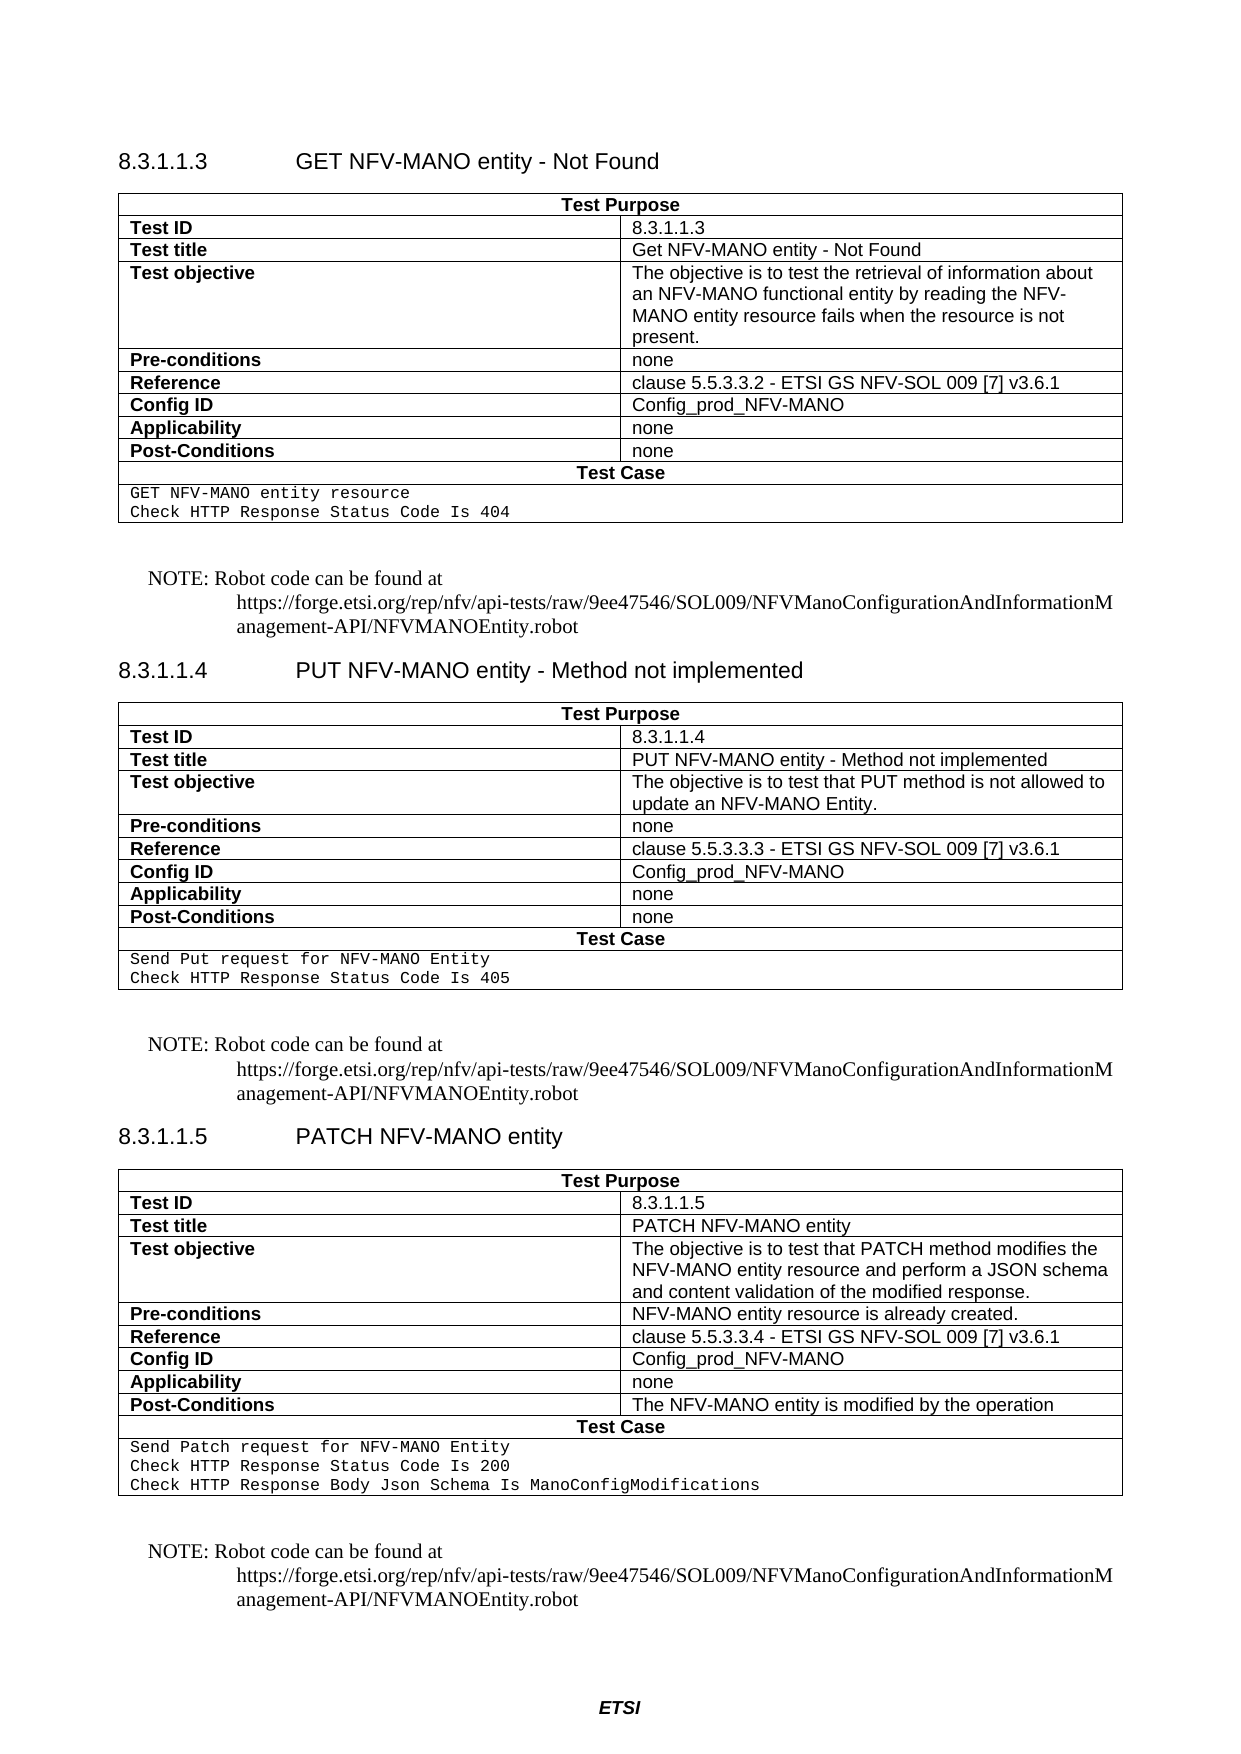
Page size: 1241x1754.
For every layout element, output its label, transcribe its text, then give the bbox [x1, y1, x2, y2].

subtitle 8.3.1.1.5 PATCH NFV-MANO entity [118, 1123, 1122, 1150]
table_cell Test Case [119, 928, 1122, 950]
table_cell Test objective [119, 771, 620, 814]
table_cell Config_prod_NFV-MANO [621, 860, 1122, 882]
table_cell Test ID [119, 1192, 620, 1214]
table_cell Config_prod_NFV-MANO [621, 394, 1122, 416]
table_cell Test objective [119, 262, 620, 348]
table_cell PUT NFV-MANO entity - Method not implemented [621, 749, 1122, 770]
table_header Test Purpose [119, 703, 1122, 725]
table_cell Config ID [119, 1348, 620, 1370]
table_cell The objective is to test that PUT method is not allowed to update an NFV-MANO Entity. [621, 771, 1122, 814]
table_cell Pre-conditions [119, 1303, 620, 1324]
table_cell Post-Conditions [119, 1394, 620, 1415]
table_cell Reference [119, 1326, 620, 1347]
table_cell Test title [119, 239, 620, 261]
table_cell 8.3.1.1.4 [621, 726, 1122, 747]
table_cell Test ID [119, 726, 620, 747]
table_cell The objective is to test the retrieval of information about an NFV-MANO functional entity by reading the NFV-MANO entity resource fails when the resource is not present. [621, 262, 1122, 348]
table_cell clause 5.5.3.3.3 - ETSI GS NFV-SOL 009 [7] v3.6.1 [621, 838, 1122, 859]
table_cell 8.3.1.1.3 [621, 216, 1122, 238]
table_cell Applicability [119, 883, 620, 904]
table_cell Config_prod_NFV-MANO [621, 1348, 1122, 1370]
table_cell Test ID [119, 216, 620, 238]
table_cell clause 5.5.3.3.4 - ETSI GS NFV-SOL 009 [7] v3.6.1 [621, 1326, 1122, 1347]
table_cell Reference [119, 838, 620, 859]
table_cell Reference [119, 372, 620, 393]
table_cell clause 5.5.3.3.2 - ETSI GS NFV-SOL 009 [7] v3.6.1 [621, 372, 1122, 393]
table_cell none [621, 1371, 1122, 1392]
table_cell PATCH NFV-MANO entity [621, 1215, 1122, 1236]
table_cell Pre-conditions [119, 349, 620, 371]
table_cell Post-Conditions [119, 906, 620, 927]
table_cell GET NFV-MANO entity resource Check HTTP Response Status Code Is 404 [119, 485, 1122, 522]
table_cell Test title [119, 1215, 620, 1236]
table_cell Applicability [119, 1371, 620, 1392]
text NOTE: Robot code can be found at https://forge.etsi.org/rep/nfv/api-tests/raw/9ee47546/SOL009/NFVManoConfigurationAndInformationManagement-API/NFVMANOEntity.robot [148, 1539, 1122, 1611]
table_cell none [621, 439, 1122, 461]
table_cell 8.3.1.1.5 [621, 1192, 1122, 1214]
table_header Test Purpose [119, 1170, 1122, 1191]
table_cell none [621, 349, 1122, 371]
table_cell none [621, 815, 1122, 837]
table_cell Config ID [119, 394, 620, 416]
table_cell NFV-MANO entity resource is already created. [621, 1303, 1122, 1324]
text NOTE: Robot code can be found at https://forge.etsi.org/rep/nfv/api-tests/raw/9ee47546/SOL009/NFVManoConfigurationAndInformationManagement-API/NFVMANOEntity.robot [148, 1032, 1122, 1104]
table_cell none [621, 883, 1122, 904]
table_header Test Purpose [119, 194, 1122, 215]
text NOTE: Robot code can be found at https://forge.etsi.org/rep/nfv/api-tests/raw/9ee47546/SOL009/NFVManoConfigurationAndInformationManagement-API/NFVMANOEntity.robot [148, 566, 1122, 638]
table_cell Test Case [119, 462, 1122, 483]
table_cell Send Patch request for NFV-MANO Entity Check HTTP Response Status Code Is 200 Check HTTP Response Body Json Schema Is ManoConfigModifications [119, 1439, 1122, 1495]
table_cell Test Case [119, 1416, 1122, 1438]
table_cell The objective is to test that PATCH method modifies the NFV-MANO entity resource and perform a JSON schema and content validation of the modified response. [621, 1237, 1122, 1302]
table_cell Applicability [119, 417, 620, 438]
subtitle 8.3.1.1.4 PUT NFV-MANO entity - Method not implemented [118, 657, 1122, 683]
table_cell Test objective [119, 1237, 620, 1302]
table_cell Get NFV-MANO entity - Not Found [621, 239, 1122, 261]
table_cell Send Put request for NFV-MANO Entity Check HTTP Response Status Code Is 405 [119, 951, 1122, 988]
table_cell Config ID [119, 860, 620, 882]
table_cell Test title [119, 749, 620, 770]
subtitle 8.3.1.1.3 GET NFV-MANO entity - Not Found [118, 148, 1122, 174]
table_cell Pre-conditions [119, 815, 620, 837]
table_cell Post-Conditions [119, 439, 620, 461]
table_cell none [621, 906, 1122, 927]
table_cell The NFV-MANO entity is modified by the operation [621, 1394, 1122, 1415]
table_cell none [621, 417, 1122, 438]
